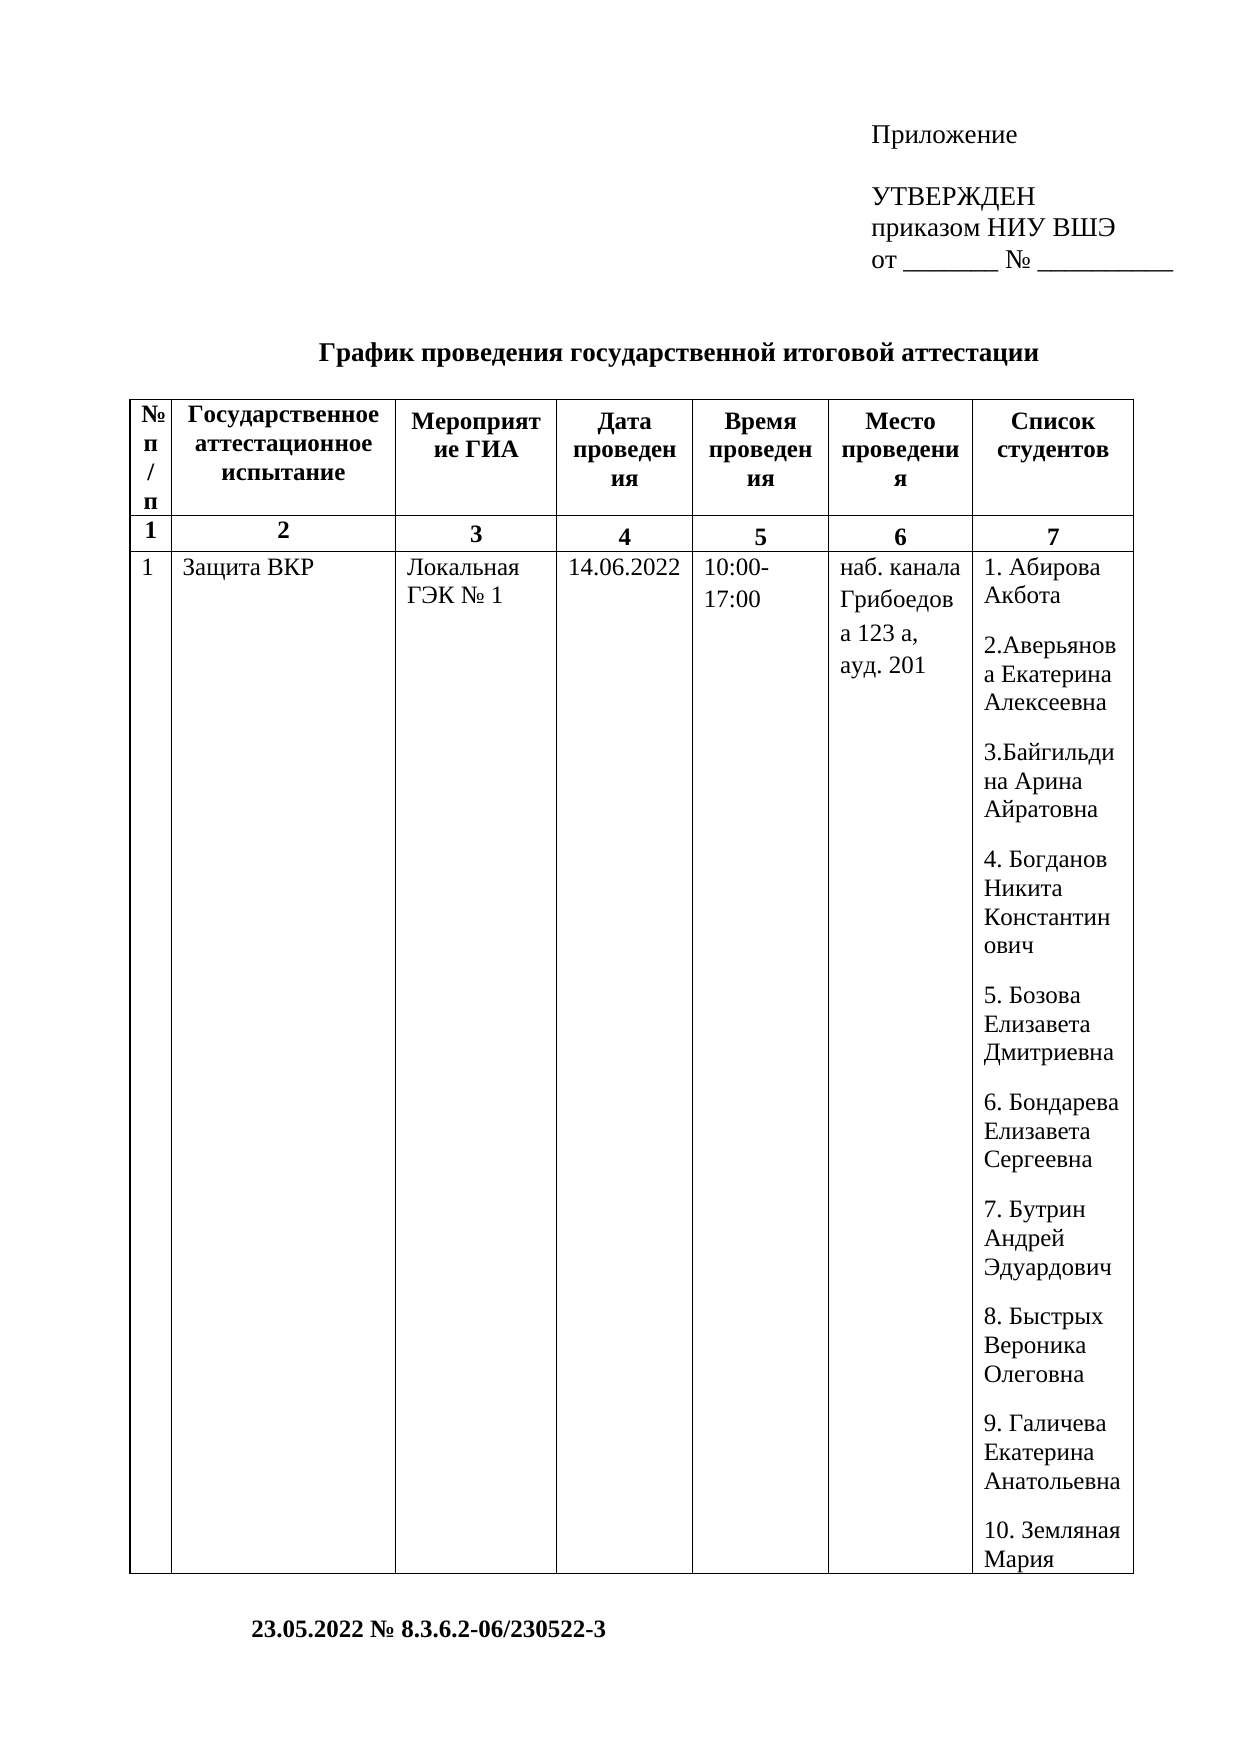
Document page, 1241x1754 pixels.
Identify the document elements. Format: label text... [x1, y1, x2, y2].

text приказом НИУ ВШЭ [177, 212, 1181, 243]
text Приложение [177, 118, 1181, 149]
table_header Дата проведения [557, 400, 692, 514]
table_header №п/п [131, 400, 171, 514]
table_cell 2 [172, 516, 395, 551]
table_header Время проведения [693, 400, 828, 514]
table_header Мероприятие ГИА [396, 400, 556, 514]
table_cell 6 [829, 516, 972, 551]
table_cell Защита ВКР [172, 552, 395, 1573]
text УТВЕРЖДЕН [177, 180, 1181, 212]
table_cell 10:00-17:00 [693, 552, 828, 1573]
table_cell 3 [396, 516, 556, 551]
table_cell Локальная ГЭК № 1 [396, 552, 556, 1573]
table_cell 7 [973, 516, 1133, 551]
table_cell 14.06.2022 [557, 552, 692, 1573]
table_header Место проведения [829, 400, 972, 514]
table_header Государственное аттестационное испытание [172, 400, 395, 514]
table_cell 4 [557, 516, 692, 551]
table_cell 5 [693, 516, 828, 551]
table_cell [829, 552, 972, 1573]
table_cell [973, 552, 1133, 1573]
text График проведения государственной итоговой аттестации [177, 336, 1181, 367]
table_cell 1 [131, 516, 171, 551]
table_cell 1 [131, 552, 171, 1573]
text от _______ № __________ [177, 243, 1181, 274]
table_header Список студентов [973, 400, 1133, 514]
